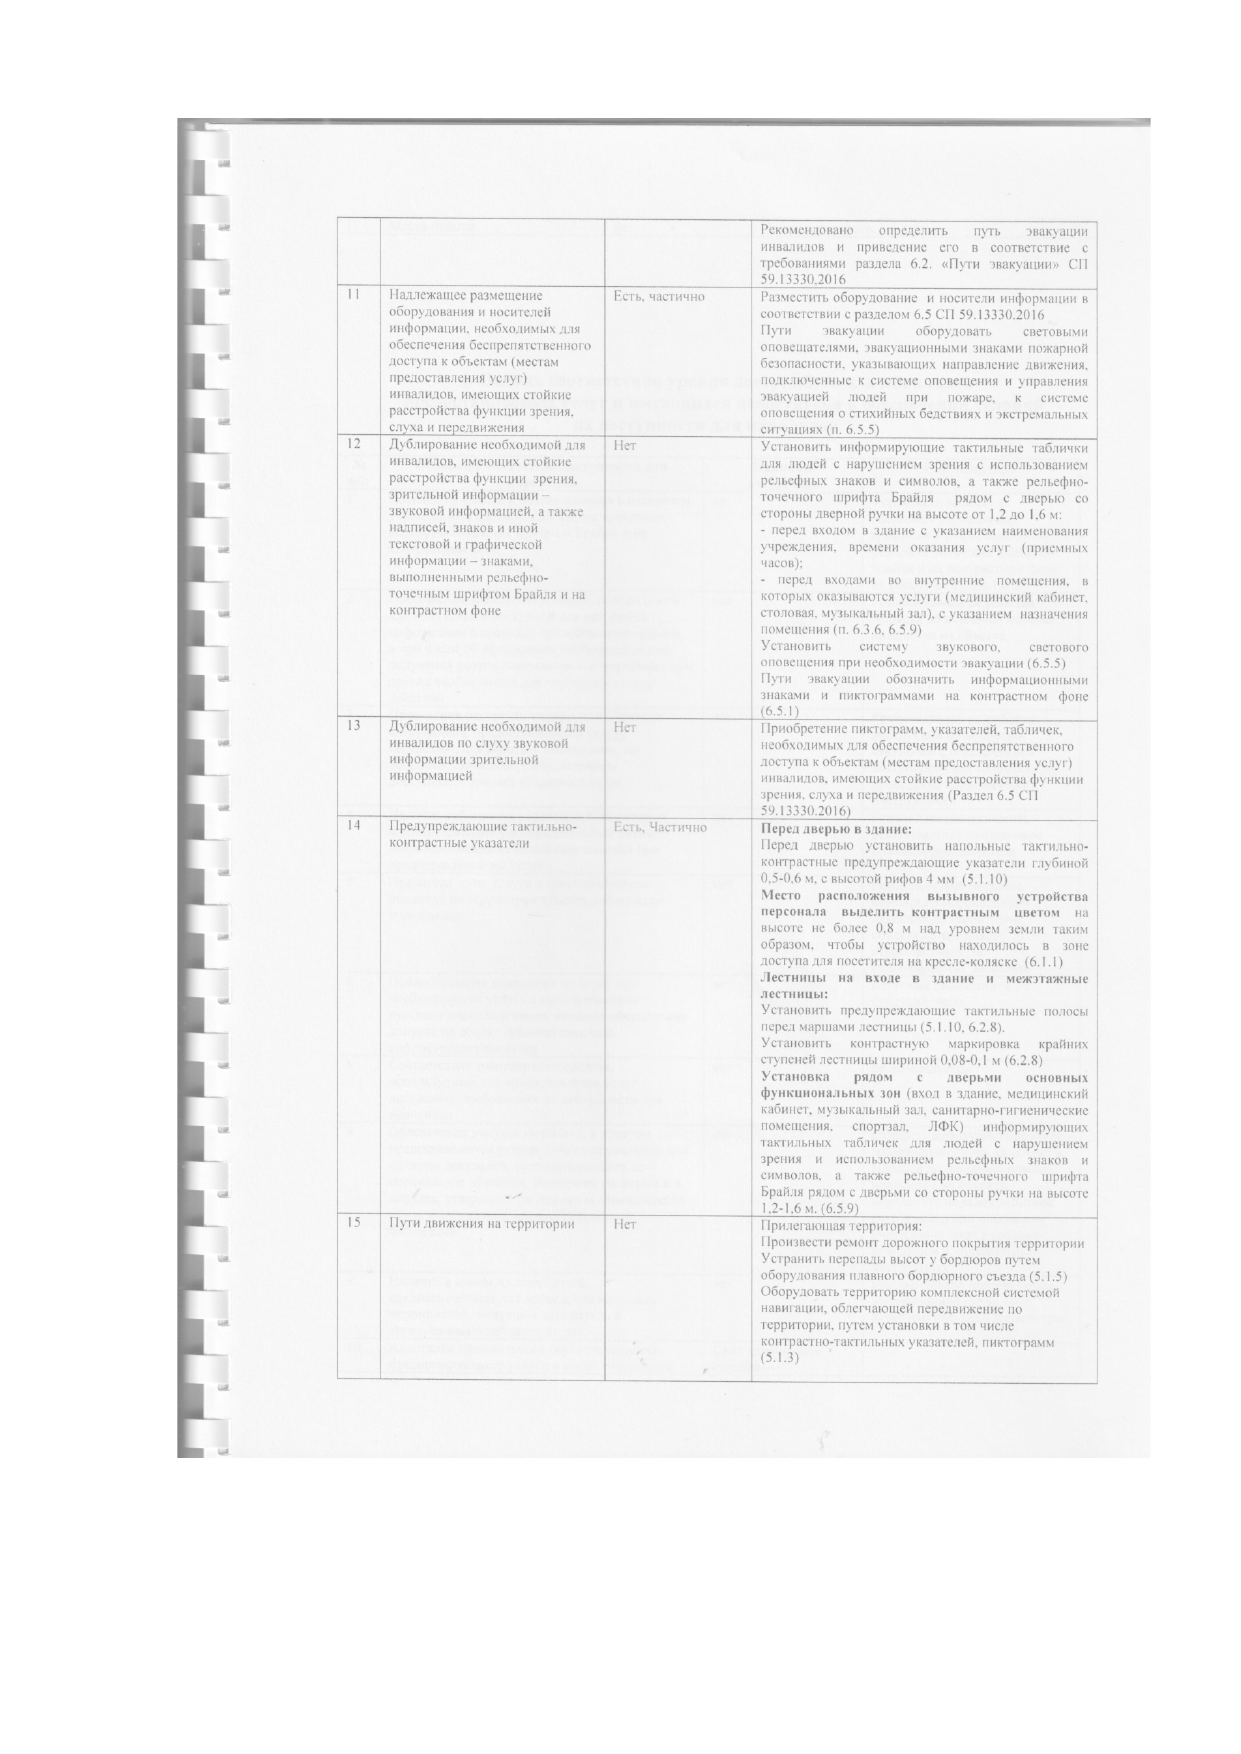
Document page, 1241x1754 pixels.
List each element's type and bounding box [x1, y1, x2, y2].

picture [177, 118, 1151, 1458]
